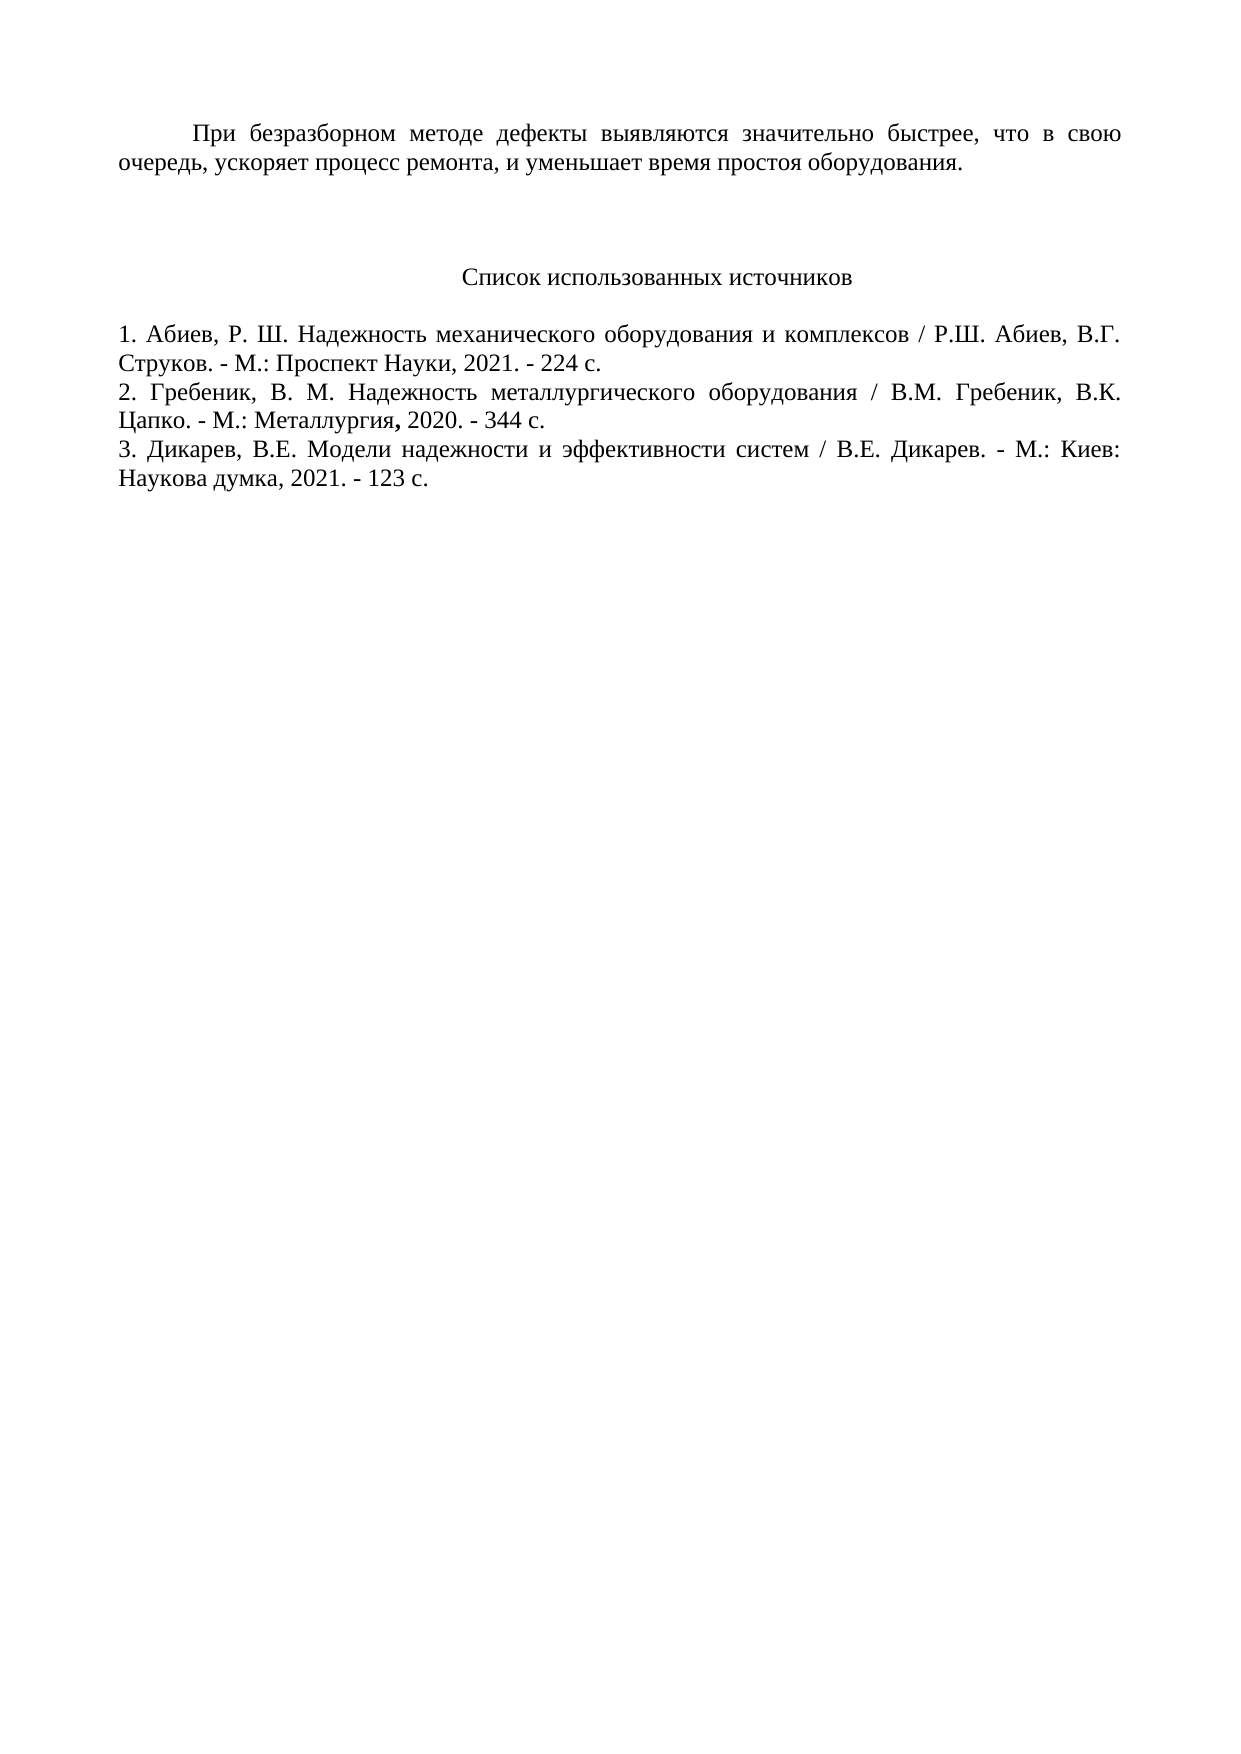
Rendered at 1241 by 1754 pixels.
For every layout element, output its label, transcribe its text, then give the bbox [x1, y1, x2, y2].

text 2. Гребеник, В. М. Надежность металлургического оборудования / В.М. Гребеник, В.К. Цапко. - М.: Металлургия, 2020. - 344 c. [118, 377, 1122, 434]
text Список использованных источников [118, 262, 1122, 291]
text При безразборном методе дефекты выявляются значительно быстрее, что в свою очередь, ускоряет процесс ремонта, и уменьшает время простоя оборудования. [118, 118, 1122, 176]
text 3. Дикарев, В.Е. Модели надежности и эффективности систем / В.Е. Дикарев. - М.: Киев: Наукова думка, 2021. - 123 c. [118, 434, 1122, 492]
text 1. Абиев, Р. Ш. Надежность механического оборудования и комплексов / Р.Ш. Абиев, В.Г. Струков. - М.: Проспект Науки, 2021. - 224 c. [118, 319, 1122, 377]
